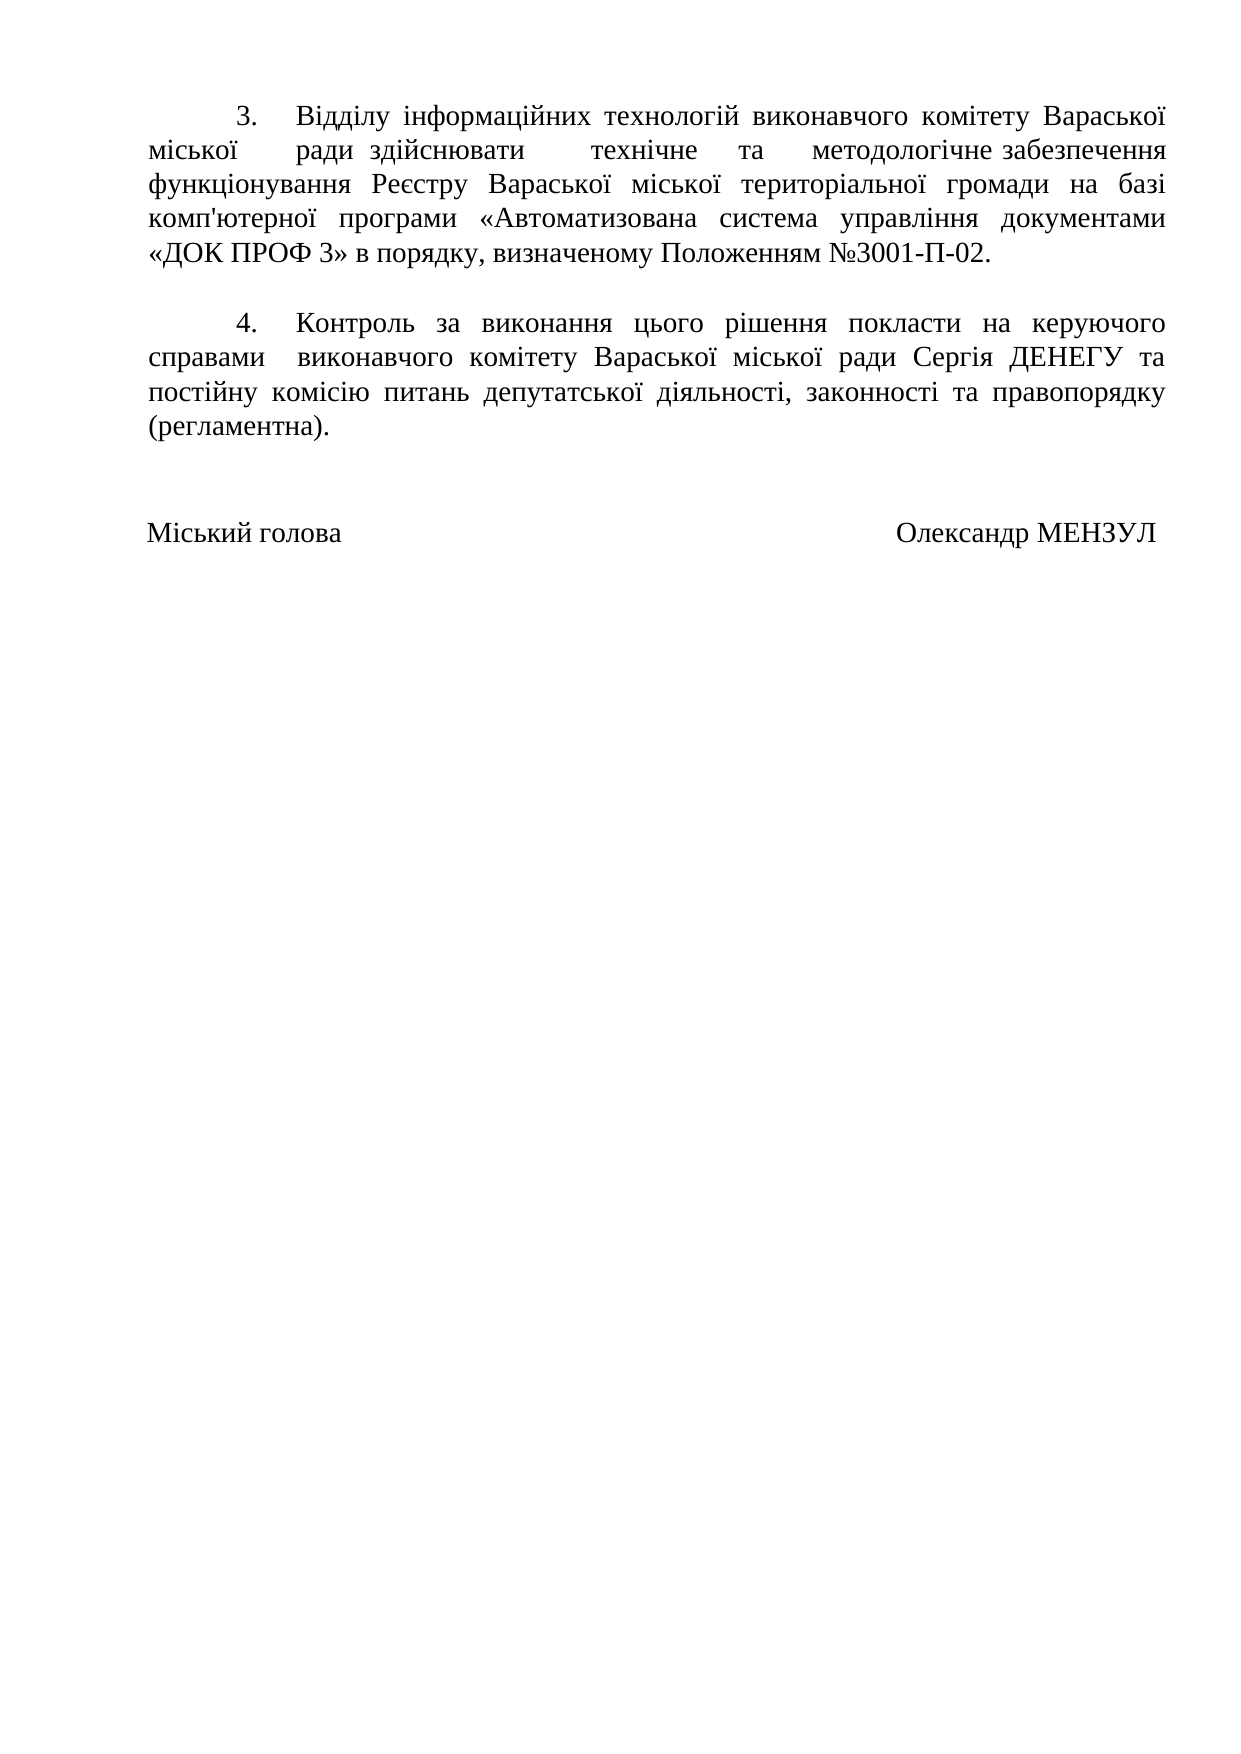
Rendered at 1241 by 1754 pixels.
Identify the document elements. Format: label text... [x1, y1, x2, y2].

list Відділу інформаційних технологій виконавчого комітету Вараської міської ради здійснювати технічне та методологічне забезпечення функціонування Реєстру Вараської міської територіальної громади на базі комп'ютерної програми «Автоматизована система управління документами «ДОК ПРОФ 3» в порядку, визначеному Положенням №3001-П-02. [148, 98, 1166, 268]
text Міський голова Олександр МЕНЗУЛ [146, 515, 1166, 549]
list Контроль за виконання цього рішення покласти на керуючого справами виконавчого комітету Вараської міської ради Сергія ДЕНЕГУ та постійну комісію питань депутатської діяльності, законності та правопорядку (регламентна). [148, 305, 1166, 442]
